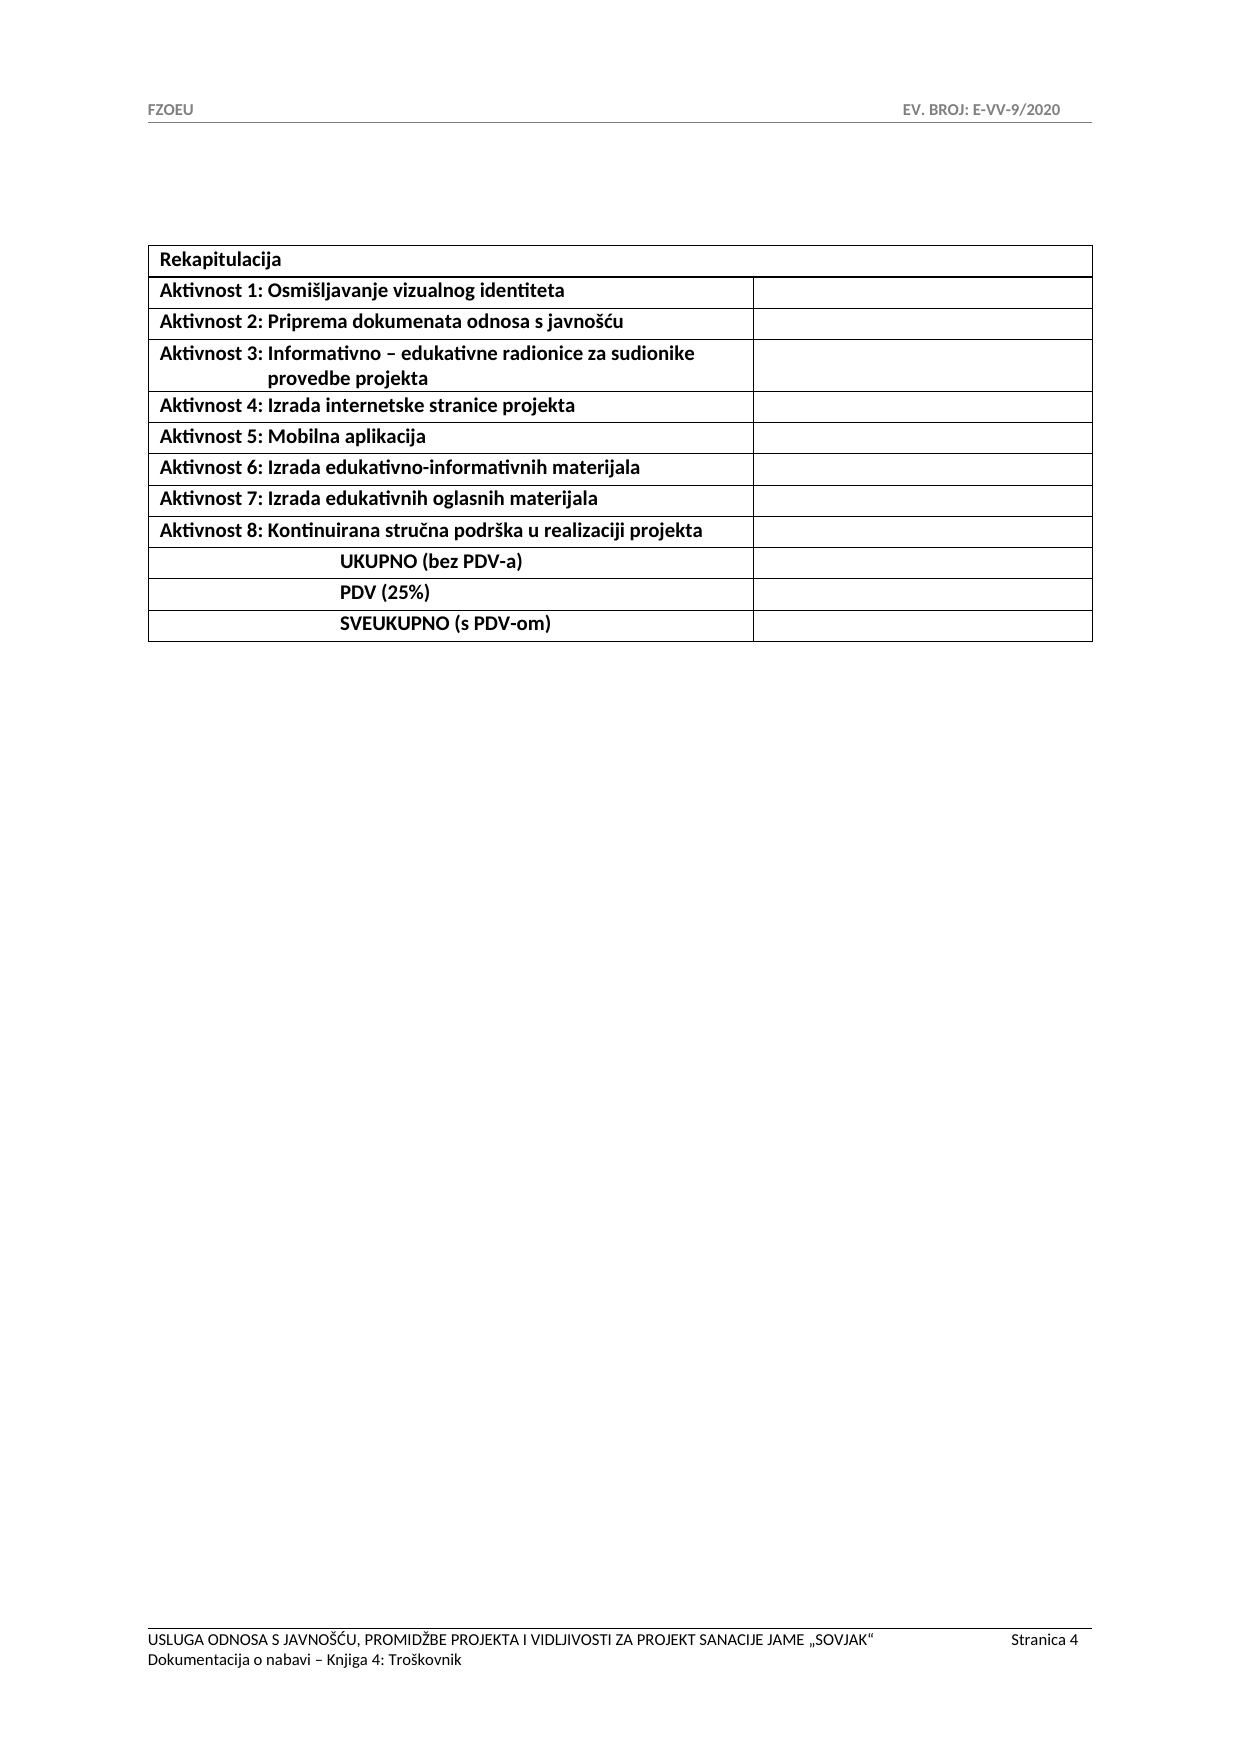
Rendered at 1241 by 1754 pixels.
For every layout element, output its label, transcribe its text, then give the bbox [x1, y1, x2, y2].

table_cell [754, 340, 1092, 391]
table_cell Aktivnost 3: Informativno – edukativne radionice za sudionike provedbe projekta [149, 340, 753, 391]
table_cell [754, 423, 1092, 453]
table_cell Aktivnost 7: Izrada edukativnih oglasnih materijala [149, 486, 753, 516]
table_cell PDV (25%) [149, 579, 753, 609]
table_cell [754, 454, 1092, 484]
table_header Rekapitulacija [149, 246, 1092, 276]
table_cell Aktivnost 1: Osmišljavanje vizualnog identiteta [149, 278, 753, 308]
table_cell Aktivnost 5: Mobilna aplikacija [149, 423, 753, 453]
table_cell [754, 517, 1092, 547]
table_cell [754, 309, 1092, 339]
table_cell [754, 392, 1092, 422]
table_cell [754, 611, 1092, 641]
table_cell [754, 579, 1092, 609]
table_cell [754, 548, 1092, 578]
table_cell Aktivnost 6: Izrada edukativno-informativnih materijala [149, 454, 753, 484]
table_cell [754, 278, 1092, 308]
table_cell SVEUKUPNO (s PDV-om) [149, 611, 753, 641]
table_cell Aktivnost 8: Kontinuirana stručna podrška u realizaciji projekta [149, 517, 753, 547]
table_cell UKUPNO (bez PDV-a) [149, 548, 753, 578]
table_cell Aktivnost 2: Priprema dokumenata odnosa s javnošću [149, 309, 753, 339]
table_cell Aktivnost 4: Izrada internetske stranice projekta [149, 392, 753, 422]
table_cell [754, 486, 1092, 516]
